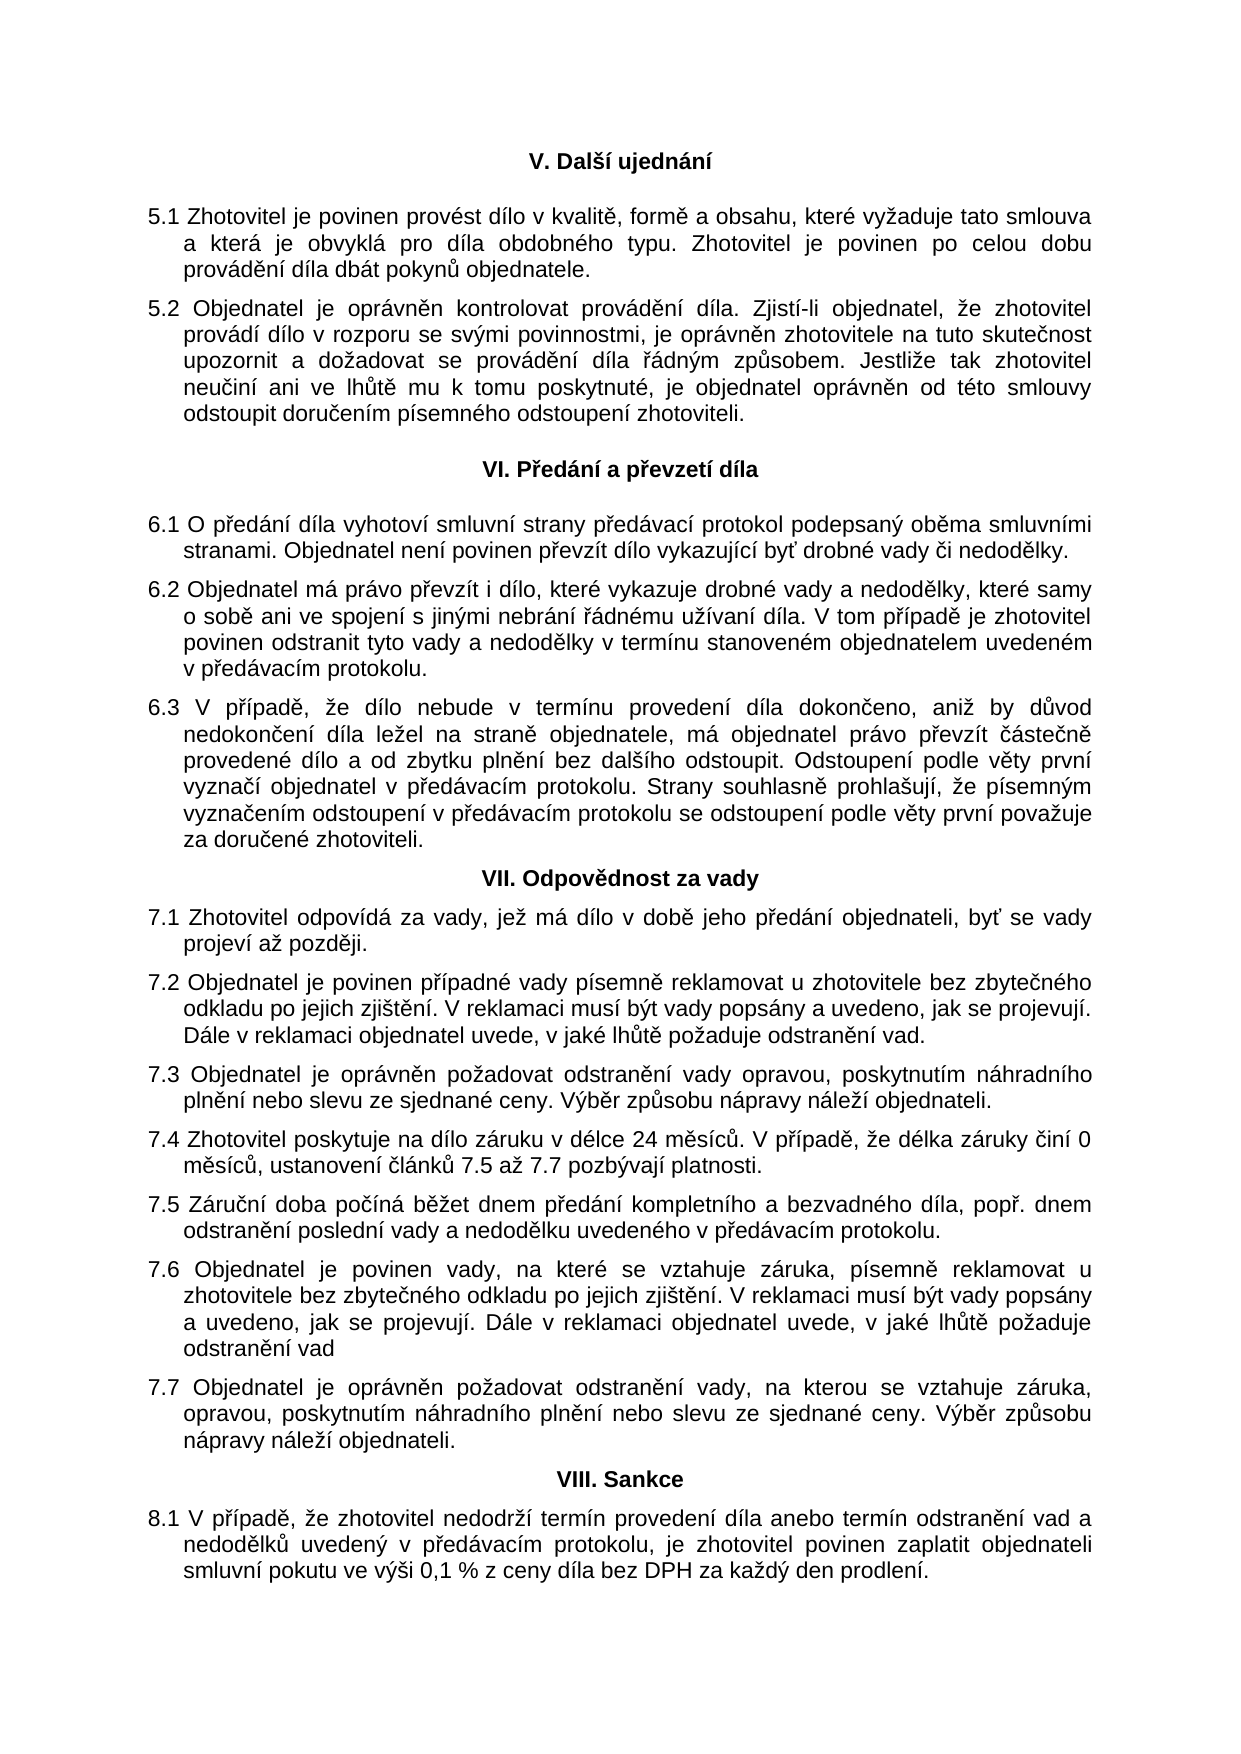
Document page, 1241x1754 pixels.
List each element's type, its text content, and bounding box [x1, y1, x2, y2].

text V. Další ujednání [148, 148, 1093, 174]
text 6.2 Objednatel má právo převzít i dílo, které vykazuje drobné vady a nedodělky, které samy o sobě ani ve spojení s jinými nebrání řádnému užívaní díla. V tom případě je zhotovitel povinen odstranit tyto vady a nedodělky v termínu stanoveném objednatelem uvedeném v předávacím protokolu. [148, 576, 1093, 682]
text 8.1 V případě, že zhotovitel nedodrží termín provedení díla anebo termín odstranění vad a nedodělků uvedený v předávacím protokolu, je zhotovitel povinen zaplatit objednateli smluvní pokutu ve výši 0,1 % z ceny díla bez DPH za každý den prodlení. [148, 1504, 1093, 1583]
text 7.5 Záruční doba počíná běžet dnem předání kompletního a bezvadného díla, popř. dnem odstranění poslední vady a nedodělku uvedeného v předávacím protokolu. [148, 1191, 1093, 1244]
text 6.3 V případě, že dílo nebude v termínu provedení díla dokončeno, aniž by důvod nedokončení díla ležel na straně objednatele, má objednatel právo převzít částečně provedené dílo a od zbytku plnění bez dalšího odstoupit. Odstoupení podle věty první vyznačí objednatel v předávacím protokolu. Strany souhlasně prohlašují, že písemným vyznačením odstoupení v předávacím protokolu se odstoupení podle věty první považuje za doručené zhotoviteli. [148, 694, 1093, 852]
text 7.3 Objednatel je oprávněn požadovat odstranění vady opravou, poskytnutím náhradního plnění nebo slevu ze sjednané ceny. Výběr způsobu nápravy náleží objednateli. [148, 1061, 1093, 1113]
text VII. Odpovědnost za vady [148, 865, 1093, 891]
text 7.7 Objednatel je oprávněn požadovat odstranění vady, na kterou se vztahuje záruka, opravou, poskytnutím náhradního plnění nebo slevu ze sjednané ceny. Výběr způsobu nápravy náleží objednateli. [148, 1374, 1093, 1453]
text 7.4 Zhotovitel poskytuje na dílo záruku v délce 24 měsíců. V případě, že délka záruky činí 0 měsíců, ustanovení článků 7.5 až 7.7 pozbývají platnosti. [148, 1126, 1093, 1178]
text 5.2 Objednatel je oprávněn kontrolovat provádění díla. Zjistí-li objednatel, že zhotovitel provádí dílo v rozporu se svými povinnostmi, je oprávněn zhotovitele na tuto skutečnost upozornit a dožadovat se provádění díla řádným způsobem. Jestliže tak zhotovitel neučiní ani ve lhůtě mu k tomu poskytnuté, je objednatel oprávněn od této smlouvy odstoupit doručením písemného odstoupení zhotoviteli. [148, 295, 1093, 426]
text 7.1 Zhotovitel odpovídá za vady, jež má dílo v době jeho předání objednateli, byť se vady projeví až později. [148, 904, 1093, 956]
text VIII. Sankce [148, 1466, 1093, 1492]
text 5.1 Zhotovitel je povinen provést dílo v kvalitě, formě a obsahu, které vyžaduje tato smlouva a která je obvyklá pro díla obdobného typu. Zhotovitel je povinen po celou dobu provádění díla dbát pokynů objednatele. [148, 203, 1093, 282]
text 7.6 Objednatel je povinen vady, na které se vztahuje záruka, písemně reklamovat u zhotovitele bez zbytečného odkladu po jejich zjištění. V reklamaci musí být vady popsány a uvedeno, jak se projevují. Dále v reklamaci objednatel uvede, v jaké lhůtě požaduje odstranění vad [148, 1256, 1093, 1362]
text 7.2 Objednatel je povinen případné vady písemně reklamovat u zhotovitele bez zbytečného odkladu po jejich zjištění. V reklamaci musí být vady popsány a uvedeno, jak se projevují. Dále v reklamaci objednatel uvede, v jaké lhůtě požaduje odstranění vad. [148, 969, 1093, 1048]
text 6.1 O předání díla vyhotoví smluvní strany předávací protokol podepsaný oběma smluvními stranami. Objednatel není povinen převzít dílo vykazující byť drobné vady či nedodělky. [148, 511, 1093, 564]
text VI. Předání a převzetí díla [148, 456, 1093, 482]
